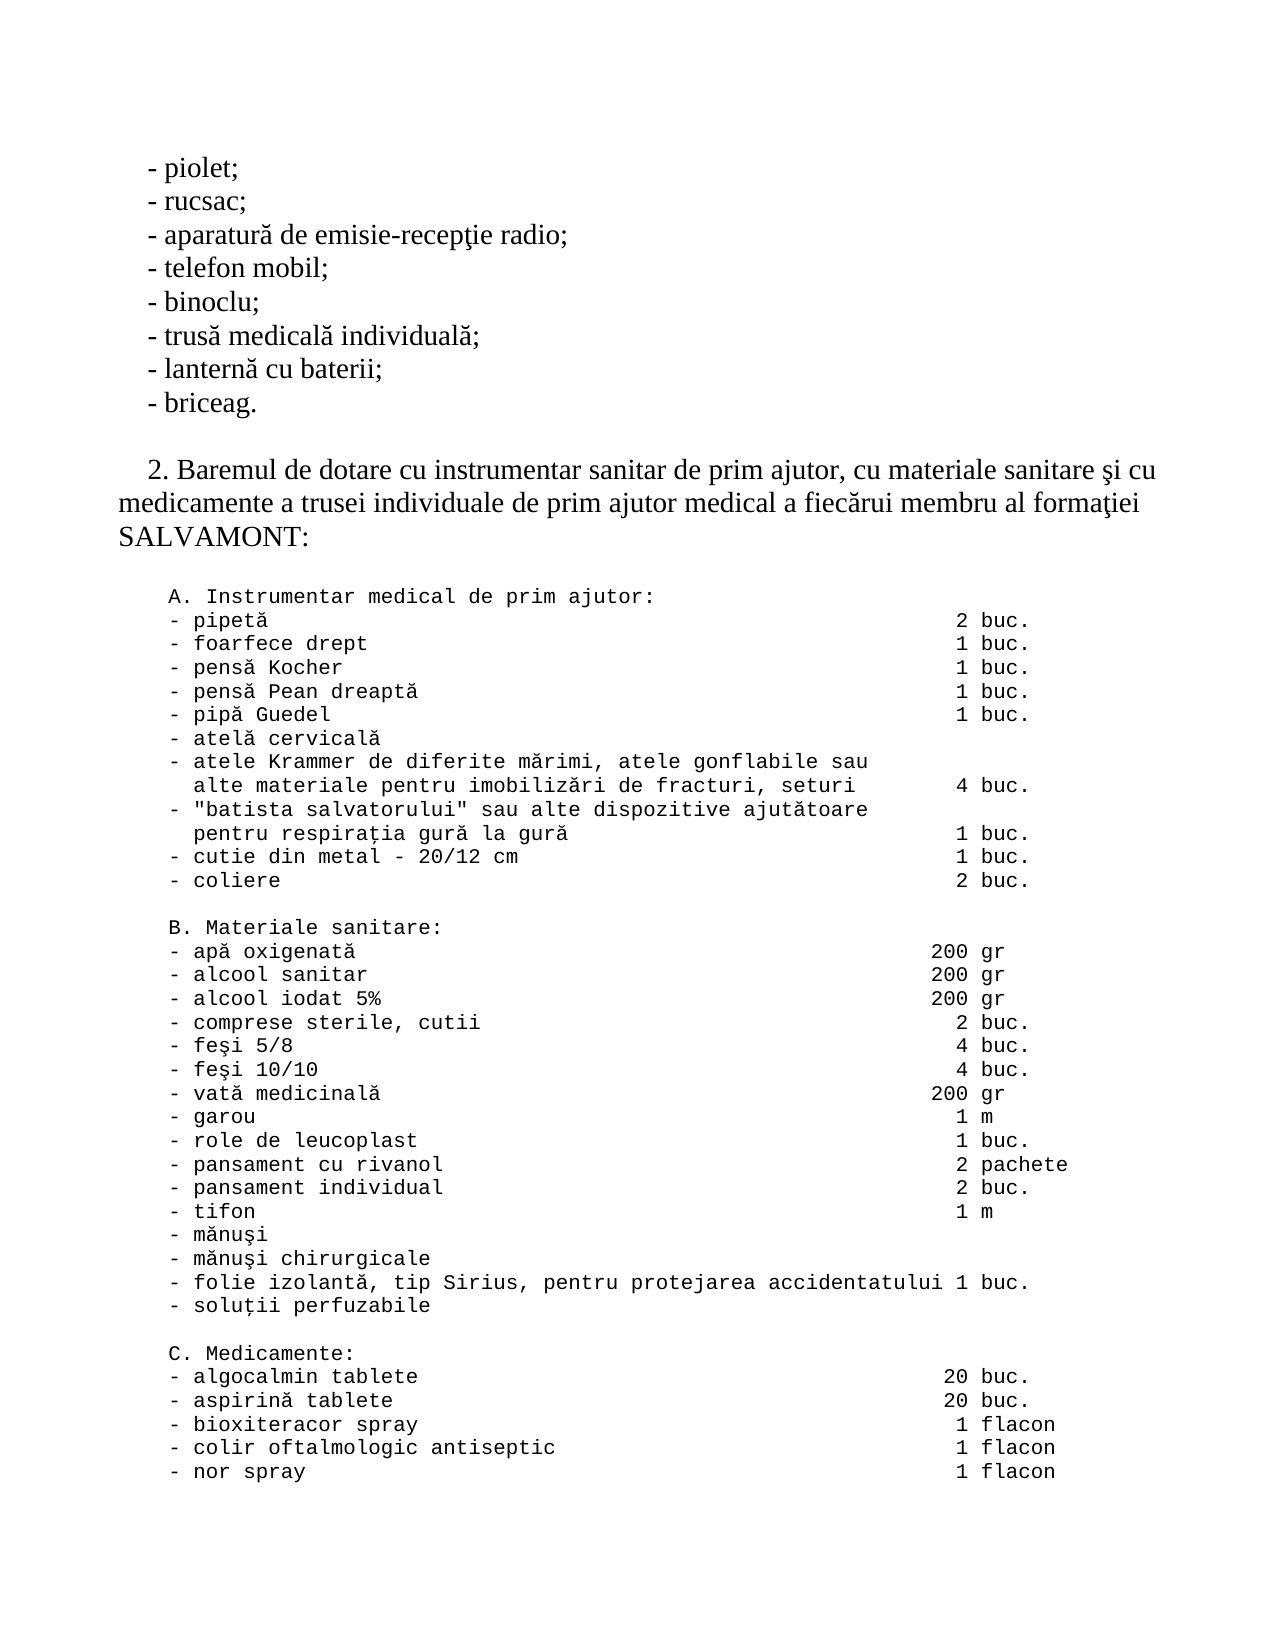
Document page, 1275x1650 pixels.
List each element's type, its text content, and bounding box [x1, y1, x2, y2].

text - feşi 5/8 4 buc. [118, 1035, 1157, 1059]
text B. Materiale sanitare: [118, 917, 1157, 941]
text - nor spray 1 flacon [118, 1461, 1157, 1484]
text - mănuşi chirurgicale [118, 1248, 1157, 1272]
text - tifon 1 m [118, 1201, 1157, 1224]
text - algocalmin tablete 20 buc. [118, 1366, 1157, 1390]
text - alcool sanitar 200 gr [118, 964, 1157, 988]
text - feşi 10/10 4 buc. [118, 1059, 1157, 1083]
text - cutie din metal - 20/12 cm 1 buc. [118, 846, 1157, 870]
text - pipetă 2 buc. [118, 610, 1157, 633]
text - binoclu; [118, 284, 1157, 318]
text - briceag. [118, 385, 1157, 418]
text - soluţii perfuzabile [118, 1295, 1157, 1319]
text - coliere 2 buc. [118, 870, 1157, 893]
text - aspirină tablete 20 buc. [118, 1390, 1157, 1414]
text - pensă Pean dreaptă 1 buc. [118, 681, 1157, 704]
text - pansament cu rivanol 2 pachete [118, 1153, 1157, 1177]
text - telefon mobil; [118, 251, 1157, 284]
text - aparatură de emisie-recepţie radio; [118, 217, 1157, 251]
text alte materiale pentru imobilizări de fracturi, seturi 4 buc. [118, 775, 1157, 799]
text 2. Baremul de dotare cu instrumentar sanitar de prim ajutor, cu materiale sanitare şi cu medicamente a trusei individuale de prim ajutor medical a fiecărui membru al formaţiei SALVAMONT: [118, 452, 1157, 552]
text pentru respiraţia gură la gură 1 buc. [118, 822, 1157, 846]
text - pipă Guedel 1 buc. [118, 704, 1157, 728]
text - folie izolantă, tip Sirius, pentru protejarea accidentatului 1 buc. [118, 1272, 1157, 1295]
text - mănuşi [118, 1224, 1157, 1248]
text - lanternă cu baterii; [118, 351, 1157, 385]
text - role de leucoplast 1 buc. [118, 1130, 1157, 1153]
text - rucsac; [118, 183, 1157, 217]
text - atelă cervicală [118, 728, 1157, 752]
text - atele Krammer de diferite mărimi, atele gonflabile sau [118, 752, 1157, 775]
text - pansament individual 2 buc. [118, 1177, 1157, 1201]
text - alcool iodat 5% 200 gr [118, 988, 1157, 1012]
text - comprese sterile, cutii 2 buc. [118, 1012, 1157, 1035]
text - colir oftalmologic antiseptic 1 flacon [118, 1437, 1157, 1461]
text A. Instrumentar medical de prim ajutor: [118, 586, 1157, 610]
text - piolet; [118, 150, 1157, 183]
text - vată medicinală 200 gr [118, 1083, 1157, 1106]
text - trusă medicală individuală; [118, 318, 1157, 351]
text - pensă Kocher 1 buc. [118, 657, 1157, 681]
text - apă oxigenată 200 gr [118, 941, 1157, 964]
text - bioxiteracor spray 1 flacon [118, 1414, 1157, 1437]
text C. Medicamente: [118, 1343, 1157, 1366]
text - "batista salvatorului" sau alte dispozitive ajutătoare [118, 799, 1157, 822]
text - foarfece drept 1 buc. [118, 633, 1157, 657]
text - garou 1 m [118, 1106, 1157, 1130]
